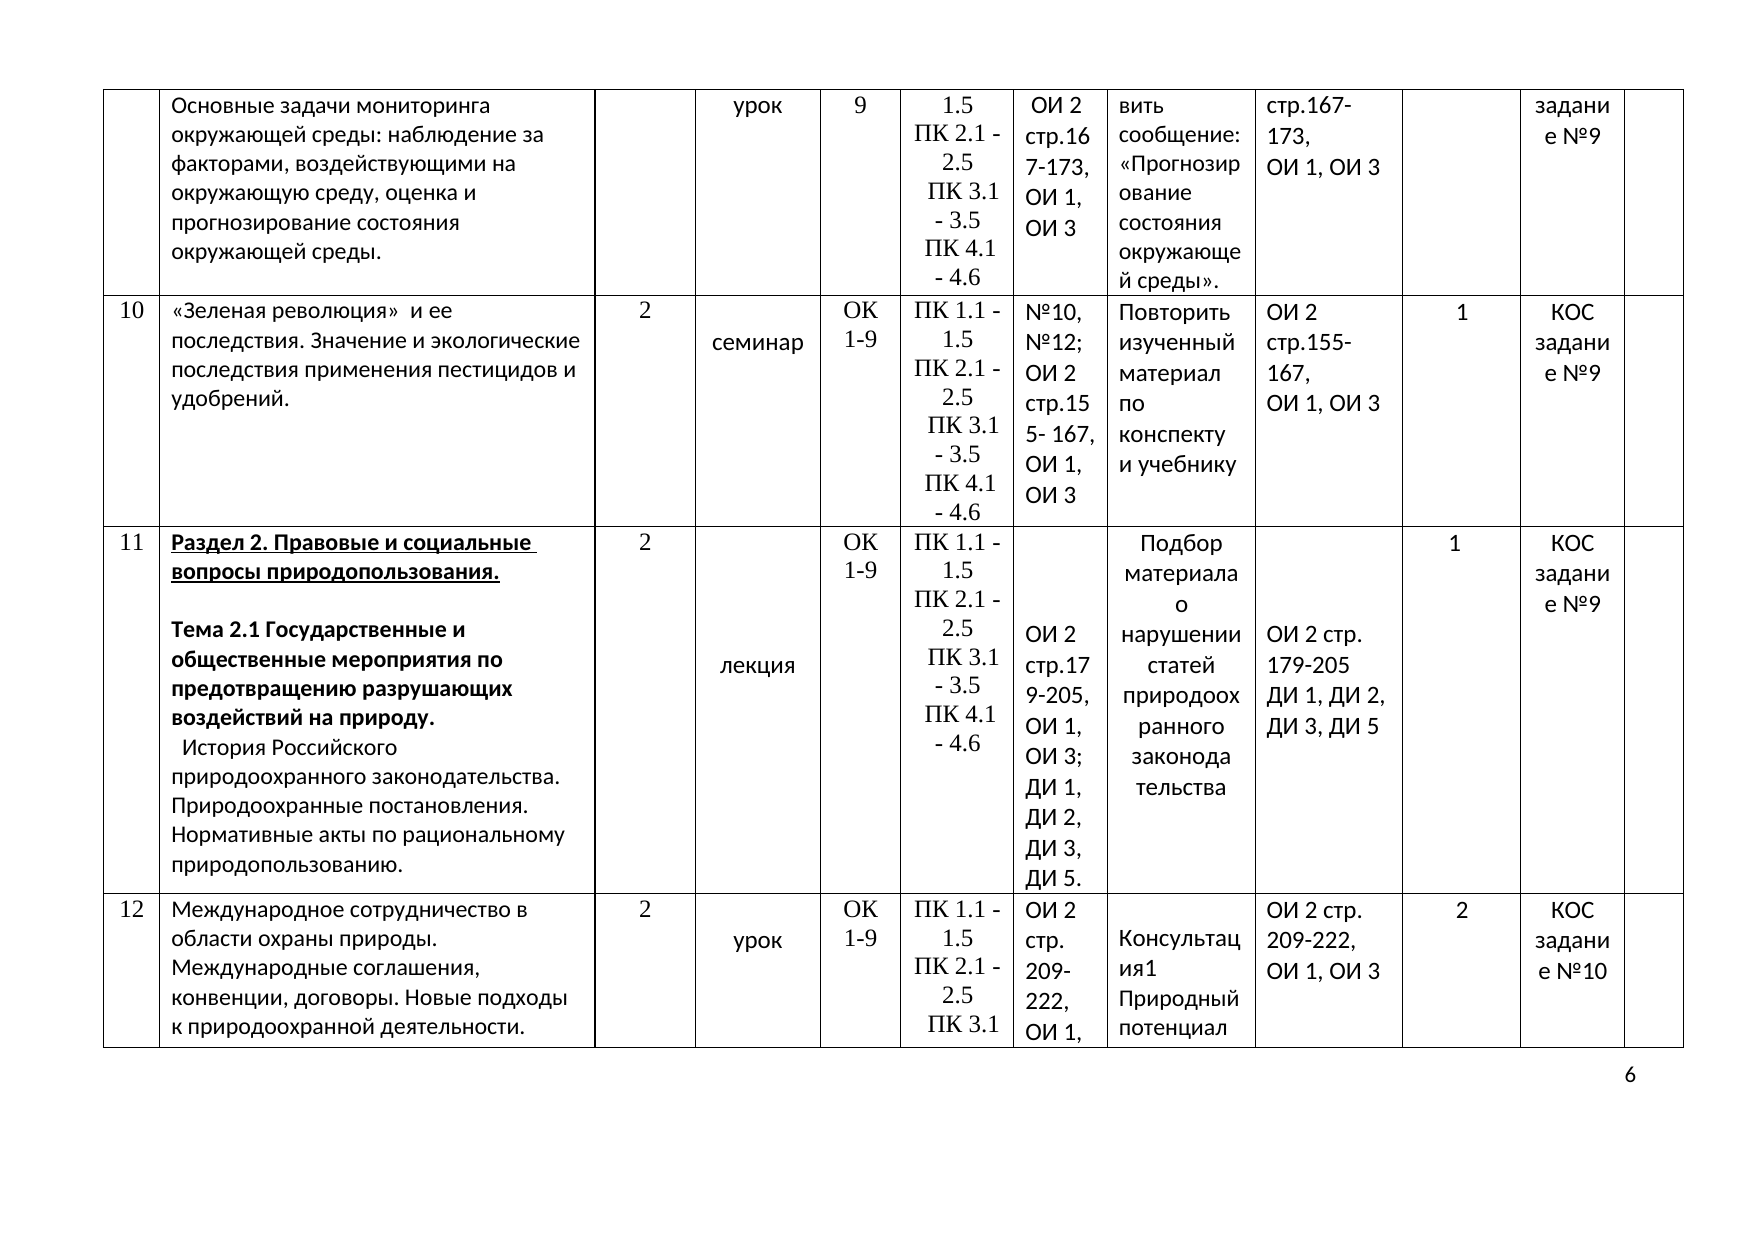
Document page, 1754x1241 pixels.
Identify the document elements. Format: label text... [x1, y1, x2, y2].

table_cell урок [696, 90, 820, 294]
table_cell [160, 894, 594, 1047]
table_cell [1625, 894, 1683, 1047]
table_cell 10 [104, 296, 159, 526]
table_cell №10, №12; ОИ 2 стр.155- 167, ОИ 1, ОИ 3 [1014, 296, 1107, 526]
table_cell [901, 894, 1013, 1047]
table_cell ОК1-9 [821, 90, 900, 294]
table_cell [1625, 527, 1683, 893]
table_cell 2 [596, 894, 695, 1047]
table_cell ОИ 2 стр. 179-205 ДИ 1, ДИ 2, ДИ 3, ДИ 5 [1256, 527, 1402, 893]
table_cell урок [696, 894, 820, 1047]
table_cell 2 [596, 527, 695, 893]
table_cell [1014, 90, 1107, 294]
table_cell 2 [1403, 894, 1520, 1047]
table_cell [901, 90, 1013, 294]
table_cell КОС задание №9 [1521, 527, 1624, 893]
table_cell 9 [104, 90, 159, 294]
table_cell КОС задание №9 [1521, 90, 1624, 294]
table_cell лекция [696, 527, 820, 893]
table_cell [1108, 90, 1255, 294]
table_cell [1108, 894, 1255, 1047]
table_cell ОК 1-9 [821, 296, 900, 526]
table_cell «Зеленая революция» и ее последствия. Значение и экологические последствия применения пестицидов и удобрений. [160, 296, 594, 526]
table_cell 1 [1403, 527, 1520, 893]
table_cell ОК 1-9 [821, 527, 900, 893]
table_cell ПК 1.1 - 1.5 ПК 2.1 - 2.5 ПК 3.1 - 3.5 ПК 4.1 - 4.6 [901, 296, 1013, 526]
table_cell Раздел 2. Правовые и социальные вопросы природопользования. Тема 2.1 Государственные и общественные мероприятия по предотвращению разрушающих воздействий на природу. История Российского природоохранного законодательства. Природоохранные постановления. Нормативные акты по рациональному природопользованию. [160, 527, 594, 893]
table_cell 1 [1403, 296, 1520, 526]
table_cell КОС задание №10 [1521, 894, 1624, 1047]
table_cell 1 [1403, 90, 1520, 294]
table_cell ОИ 2 стр.179-205, ОИ 1, ОИ 3; ДИ 1, ДИ 2, ДИ 3, ДИ 5. [1014, 527, 1107, 893]
table_cell КОС задание №9 [1521, 296, 1624, 526]
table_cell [1014, 894, 1107, 1047]
table_cell Повторить изученный материал по конспекту и учебнику [1108, 296, 1255, 526]
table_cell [1256, 894, 1402, 1047]
table_cell [1625, 90, 1683, 294]
table_cell 11 [104, 527, 159, 893]
table_cell [1625, 296, 1683, 526]
table_cell 2 [596, 90, 695, 294]
table_cell 12 [104, 894, 159, 1047]
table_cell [160, 90, 594, 294]
table_cell семинар [696, 296, 820, 526]
table_cell ОК 1-9 [821, 894, 900, 1047]
table_cell Подбор материала о нарушении статей природоохранного законода тельства [1108, 527, 1255, 893]
table_cell 2 [596, 296, 695, 526]
table_cell ОИ 2 стр.155- 167, ОИ 1, ОИ 3 [1256, 296, 1402, 526]
table_cell ПК 1.1 - 1.5 ПК 2.1 - 2.5 ПК 3.1 - 3.5 ПК 4.1 - 4.6 [901, 527, 1013, 893]
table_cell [1256, 90, 1402, 294]
